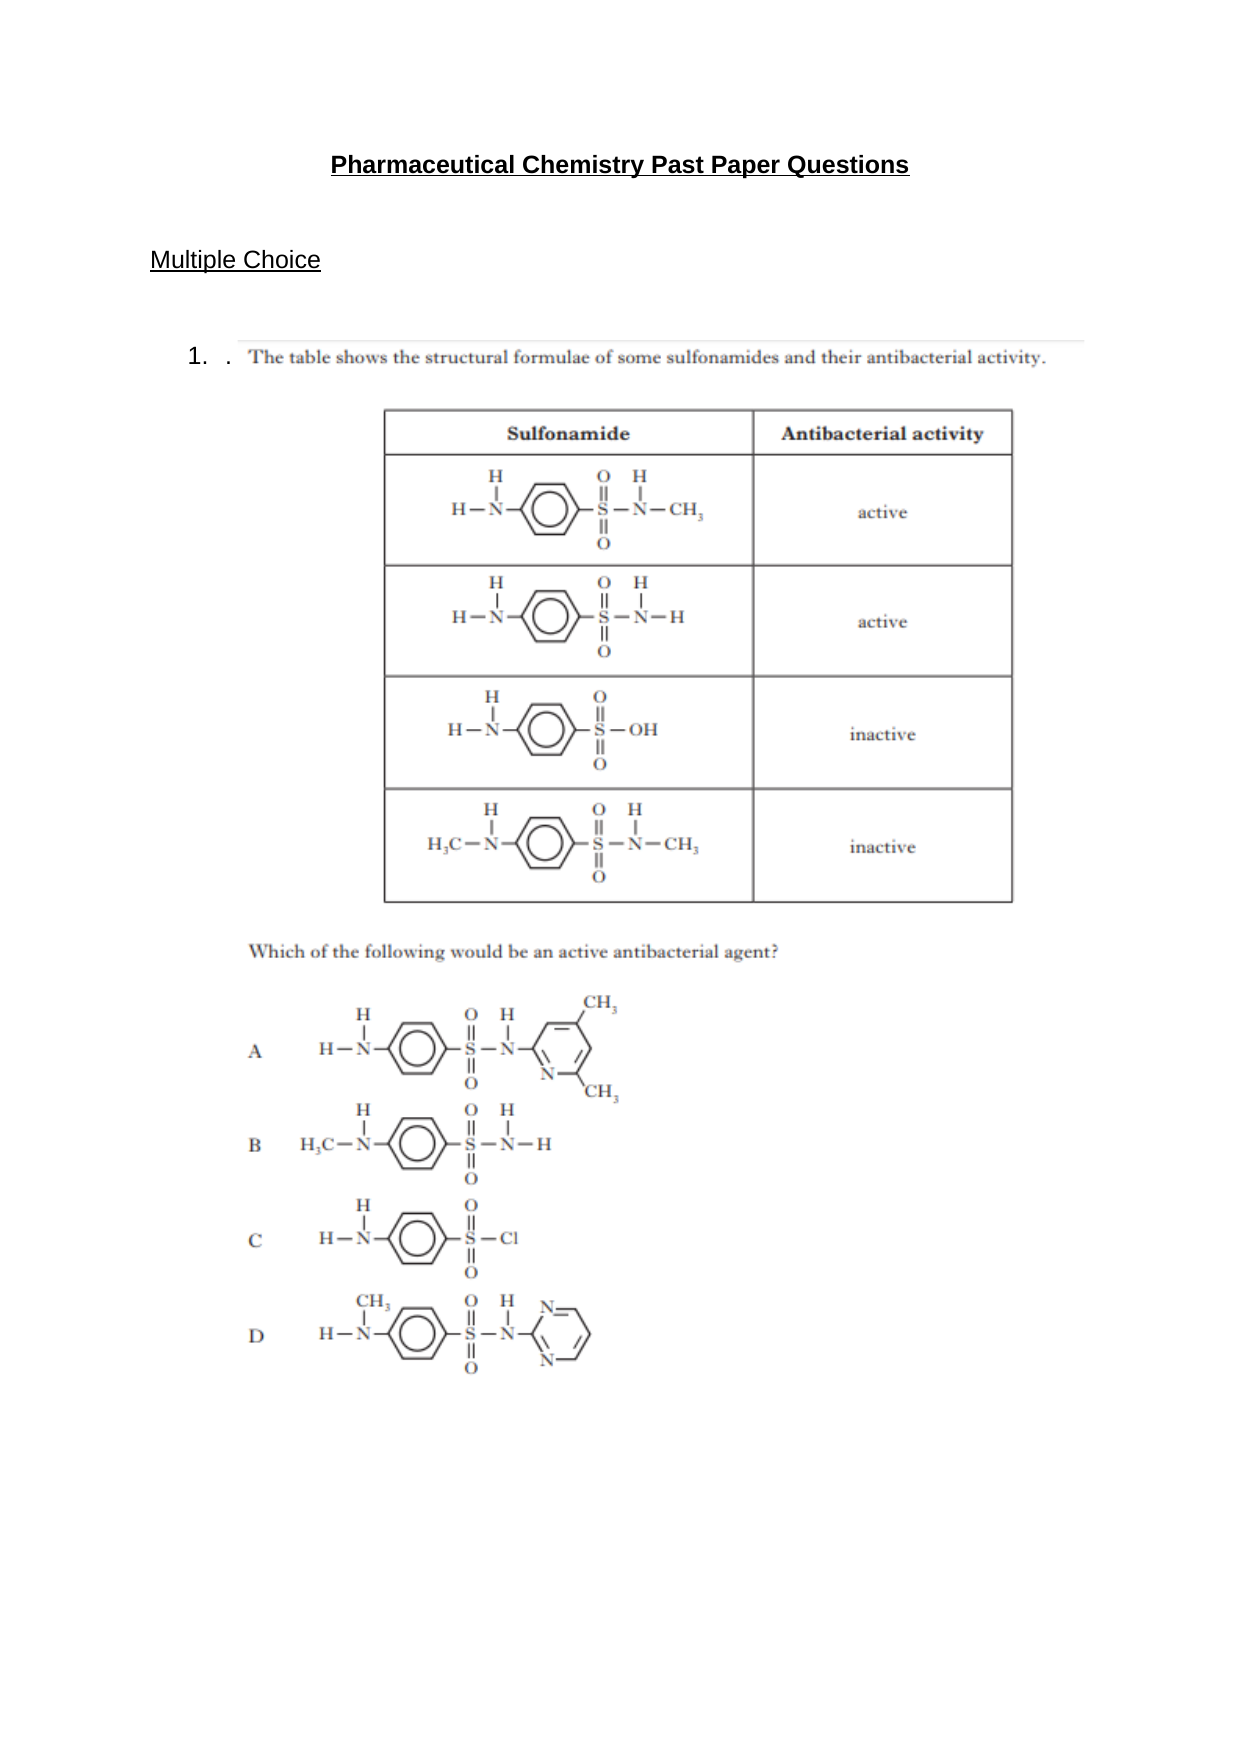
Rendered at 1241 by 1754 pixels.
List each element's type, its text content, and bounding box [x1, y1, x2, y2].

text Multiple Choice [150, 245, 1090, 274]
picture [237, 340, 1085, 1407]
list . [187, 341, 237, 369]
text Pharmaceutical Chemistry Past Paper Questions [150, 150, 1090, 179]
